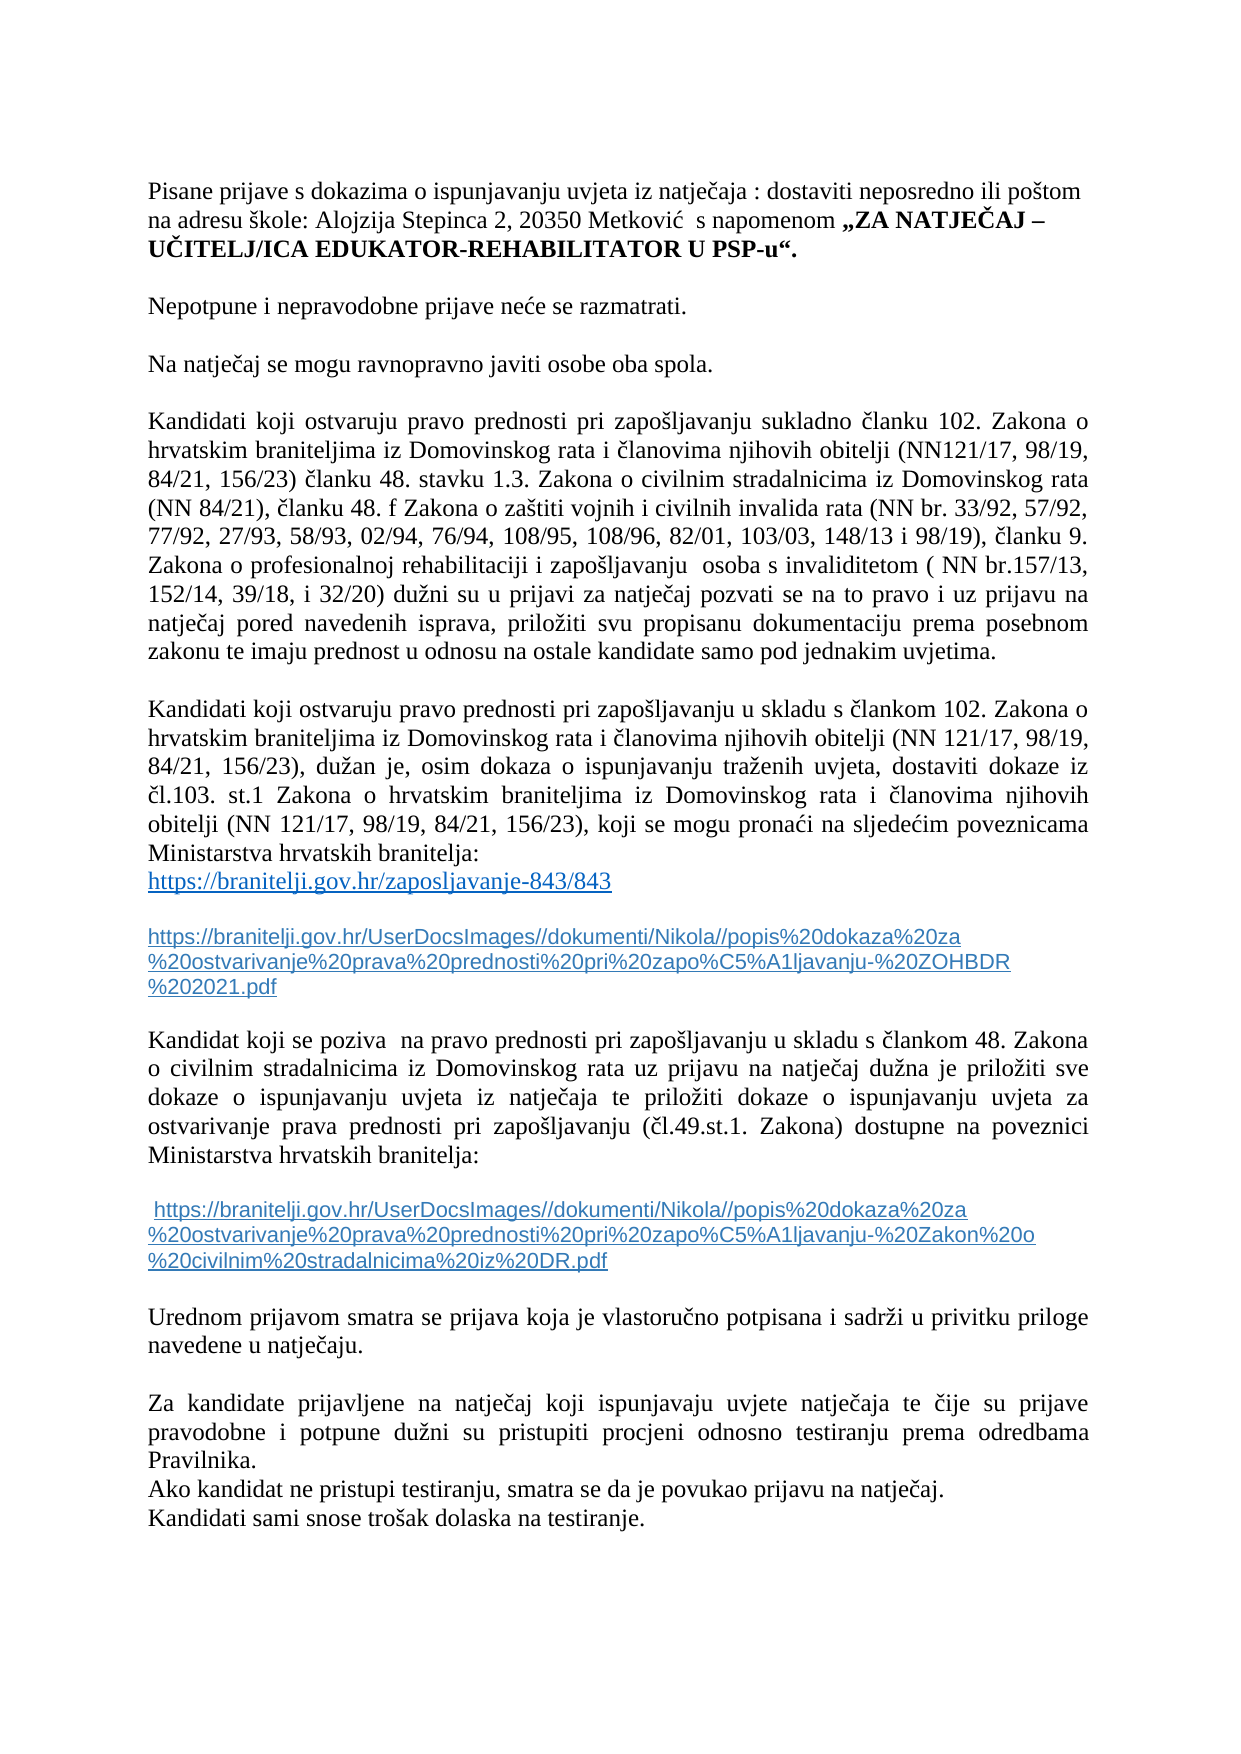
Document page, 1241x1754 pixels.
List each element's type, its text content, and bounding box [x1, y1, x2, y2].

text https://branitelji.gov.hr/zaposljavanje-843/843 [148, 866, 1090, 895]
text Kandidati koji ostvaruju pravo prednosti pri zapošljavanju u skladu s člankom 102. Zakona o hrvatskim braniteljima iz Domovinskog rata i članovima njihovih obitelji (NN 121/17, 98/19, 84/21, 156/23), dužan je, osim dokaza o ispunjavanju traženih uvjeta, dostaviti dokaze iz čl.103. st.1 Zakona o hrvatskim braniteljima iz Domovinskog rata i članovima njihovih obitelji (NN 121/17, 98/19, 84/21, 156/23), koji se mogu pronaći na sljedećim poveznicama Ministarstva hrvatskih branitelja: [148, 694, 1090, 866]
text Kandidat koji se poziva na pravo prednosti pri zapošljavanju u skladu s člankom 48. Zakona o civilnim stradalnicima iz Domovinskog rata uz prijavu na natječaj dužna je priložiti sve dokaze o ispunjavanju uvjeta iz natječaja te priložiti dokaze o ispunjavanju uvjeta za ostvarivanje prava prednosti pri zapošljavanju (čl.49.st.1. Zakona) dostupne na poveznici Ministarstva hrvatskih branitelja: [148, 999, 1090, 1168]
text Kandidati koji ostvaruju pravo prednosti pri zapošljavanju sukladno članku 102. Zakona o hrvatskim braniteljima iz Domovinskog rata i članovima njihovih obitelji (NN121/17, 98/19, 84/21, 156/23) članku 48. stavku 1.3. Zakona o civilnim stradalnicima iz Domovinskog rata (NN 84/21), članku 48. f Zakona o zaštiti vojnih i civilnih invalida rata (NN br. 33/92, 57/92, 77/92, 27/93, 58/93, 02/94, 76/94, 108/95, 108/96, 82/01, 103/03, 148/13 i 98/19), članku 9. Zakona o profesionalnoj rehabilitaciji i zapošljavanju osoba s invaliditetom ( NN br.157/13, 152/14, 39/18, i 32/20) dužni su u prijavi za natječaj pozvati se na to pravo i uz prijavu na natječaj pored navedenih isprava, priložiti svu propisanu dokumentaciju prema posebnom zakonu te imaju prednost u odnosu na ostale kandidate samo pod jednakim uvjetima. [148, 406, 1090, 665]
text Za kandidate prijavljene na natječaj koji ispunjavaju uvjete natječaja te čije su prijave pravodobne i potpune dužni su pristupiti procjeni odnosno testiranju prema odredbama Pravilnika. [148, 1388, 1090, 1474]
text https://branitelji.gov.hr/UserDocsImages//dokumenti/Nikola//popis%20dokaza%20za%20ostvarivanje%20prava%20prednosti%20pri%20zapo%C5%A1ljavanju-%20Zakon%20o%20civilnim%20stradalnicima%20iz%20DR.pdf [148, 1197, 1090, 1273]
text Urednom prijavom smatra se prijava koja je vlastoručno potpisana i sadrži u privitku priloge navedene u natječaju. [148, 1302, 1090, 1359]
text Ako kandidat ne pristupi testiranju, smatra se da je povukao prijavu na natječaj. [148, 1474, 1090, 1503]
text Na natječaj se mogu ravnopravno javiti osobe oba spola. [148, 349, 1090, 378]
text Nepotpune i nepravodobne prijave neće se razmatrati. [148, 291, 1090, 320]
text Kandidati sami snose trošak dolaska na testiranje. [148, 1503, 1090, 1532]
text https://branitelji.gov.hr/UserDocsImages//dokumenti/Nikola//popis%20dokaza%20za%20ostvarivanje%20prava%20prednosti%20pri%20zapo%C5%A1ljavanju-%20ZOHBDR%202021.pdf [277, 924, 1090, 999]
text Pisane prijave s dokazima o ispunjavanju uvjeta iz natječaja : dostaviti neposredno ili poštom na adresu škole: Alojzija Stepinca 2, 20350 Metković s napomenom „ZA NATJEČAJ – UČITELJ/ICA EDUKATOR-REHABILITATOR U PSP-u“. [148, 176, 1090, 263]
